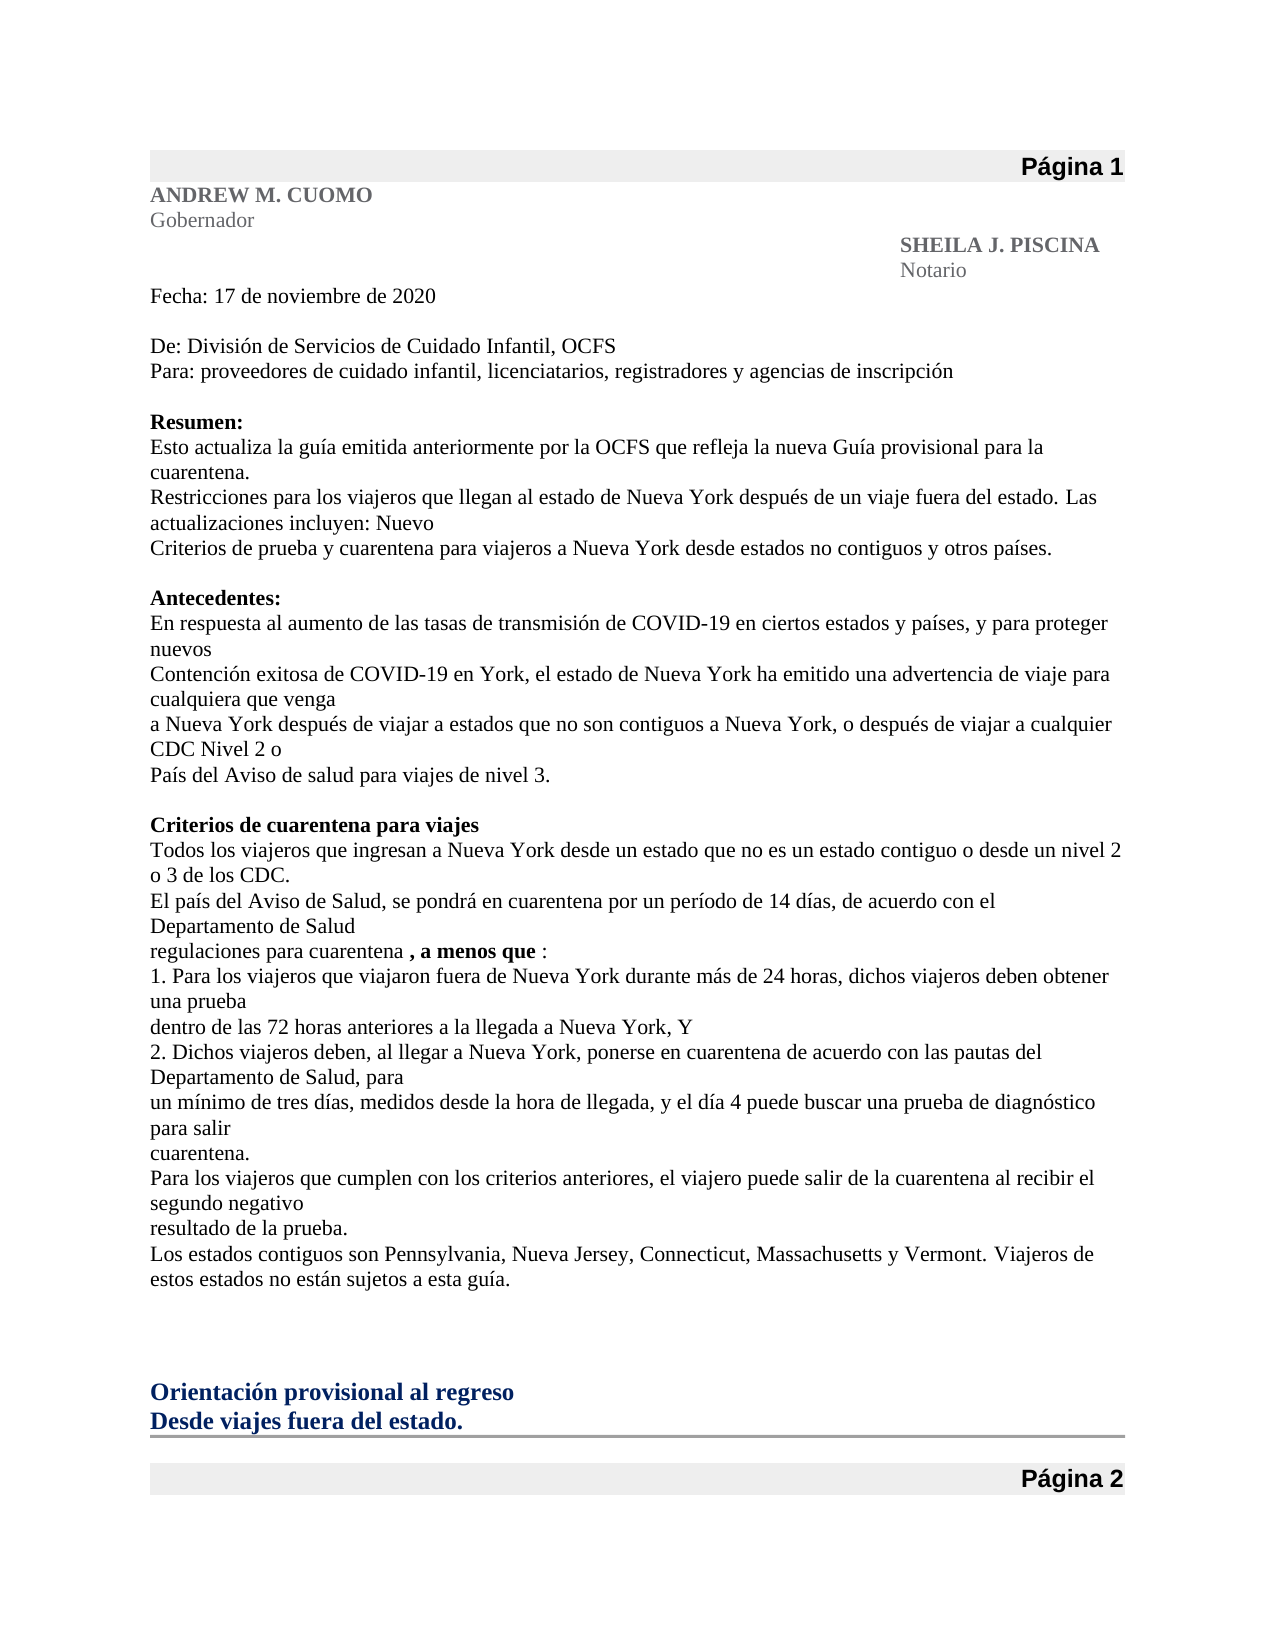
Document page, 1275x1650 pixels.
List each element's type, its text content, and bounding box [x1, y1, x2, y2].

table_header Página 2 [150, 1463, 1125, 1495]
text Antecedentes: [150, 585, 1125, 610]
text Para los viajeros que cumplen con los criterios anteriores, el viajero puede salir de la cuarentena al recibir el segundo negativo [150, 1165, 1125, 1215]
text País del Aviso de salud para viajes de nivel 3. [150, 762, 1125, 787]
text a Nueva York después de viajar a estados que no son contiguos a Nueva York, o después de viajar a cualquier CDC Nivel 2 o [150, 711, 1125, 762]
text Resumen: [150, 409, 1125, 434]
text estos estados no están sujetos a esta guía. [150, 1266, 1125, 1291]
text SHEILA J. PISCINA [825, 232, 1125, 257]
text Esto actualiza la guía emitida anteriormente por la OCFS que refleja la nueva Guía provisional para la cuarentena. [150, 434, 1125, 484]
text Contención exitosa de COVID-19 en York, el estado de Nueva York ha emitido una advertencia de viaje para cualquiera que venga [150, 661, 1125, 711]
text cuarentena. [150, 1140, 1125, 1165]
text 2. Dichos viajeros deben, al llegar a Nueva York, ponerse en cuarentena de acuerdo con las pautas del Departamento de Salud, para [150, 1039, 1125, 1089]
text De: División de Servicios de Cuidado Infantil, OCFS [150, 333, 1125, 358]
text El país del Aviso de Salud, se pondrá en cuarentena por un período de 14 días, de acuerdo con el Departamento de Salud [150, 888, 1125, 938]
text Fecha: 17 de noviembre de 2020 [150, 283, 1125, 308]
text un mínimo de tres días, medidos desde la hora de llegada, y el día 4 puede buscar una prueba de diagnóstico para salir [150, 1089, 1125, 1140]
text regulaciones para cuarentena , a menos que : [150, 938, 1125, 963]
text Criterios de prueba y cuarentena para viajeros a Nueva York desde estados no contiguos y otros países. [150, 535, 1125, 560]
text resultado de la prueba. [150, 1215, 1125, 1241]
text En respuesta al aumento de las tasas de transmisión de COVID-19 en ciertos estados y países, y para proteger nuevos [150, 610, 1125, 661]
text ANDREW M. CUOMO [150, 182, 1125, 207]
text 1. Para los viajeros que viajaron fuera de Nueva York durante más de 24 horas, dichos viajeros deben obtener una prueba [150, 963, 1125, 1014]
text Notario [825, 257, 1125, 283]
text Para: proveedores de cuidado infantil, licenciatarios, registradores y agencias de inscripción [150, 358, 1125, 383]
text Gobernador [150, 207, 1125, 232]
text Todos los viajeros que ingresan a Nueva York desde un estado que no es un estado contiguo o desde un nivel 2 o 3 de los CDC. [150, 837, 1125, 888]
text Orientación provisional al regreso [150, 1377, 1125, 1406]
text Criterios de cuarentena para viajes [150, 812, 1125, 837]
text dentro de las 72 horas anteriores a la llegada a Nueva York, Y [150, 1014, 1125, 1039]
text Desde viajes fuera del estado. [150, 1406, 1125, 1434]
table_header Página 1 [150, 150, 1125, 182]
text Los estados contiguos son Pennsylvania, Nueva Jersey, Connecticut, Massachusetts y Vermont. Viajeros de [150, 1241, 1125, 1266]
text Restricciones para los viajeros que llegan al estado de Nueva York después de un viaje fuera del estado. Las actualizaciones incluyen: Nuevo [150, 484, 1125, 535]
